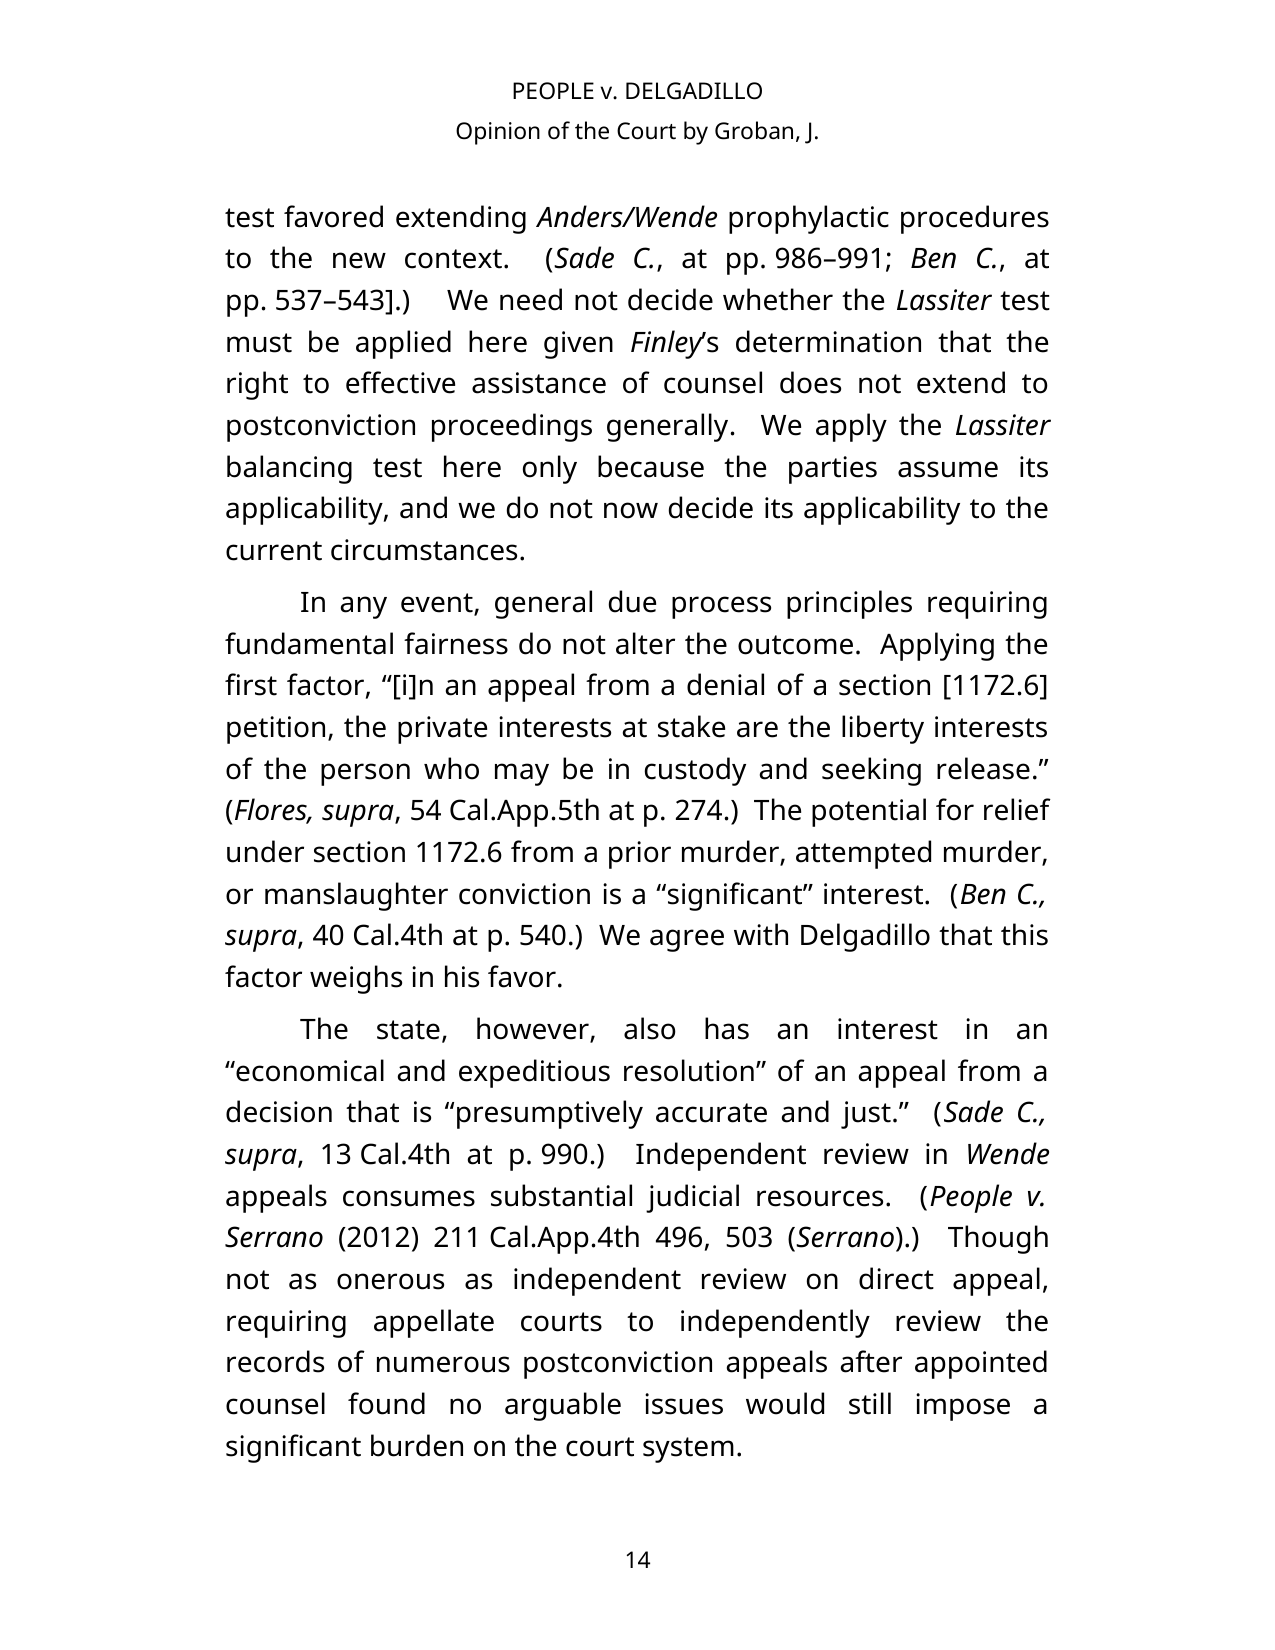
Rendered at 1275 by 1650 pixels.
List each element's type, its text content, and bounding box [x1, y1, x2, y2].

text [225, 194, 1050, 569]
text In any event, general due process principles requiring fundamental fairness do not alter the outcome. Applying the first factor, “[i]n an appeal from a denial of a section [1172.6] petition, the private interests at stake are the liberty interests of the person who may be in custody and seeking release.” (Flores, supra, 54 Cal.App.5th at p. 274.) The potential for relief under section 1172.6 from a prior murder, attempted murder, or manslaughter conviction is a “significant” interest. (Ben C., supra, 40 Cal.4th at p. 540.) We agree with Delgadillo that this factor weighs in his favor. [225, 579, 1050, 996]
text The state, however, also has an interest in an “economical and expeditious resolution” of an appeal from a decision that is “presumptively accurate and just.” (Sade C., supra, 13 Cal.4th at p. 990.) Independent review in Wende appeals consumes substantial judicial resources. (People v. Serrano (2012) 211 Cal.App.4th 496, 503 (Serrano).) Though not as onerous as independent review on direct appeal, requiring appellate courts to independently review the records of numerous postconviction appeals after appointed counsel found no arguable issues would still impose a significant burden on the court system. [225, 1006, 1050, 1464]
